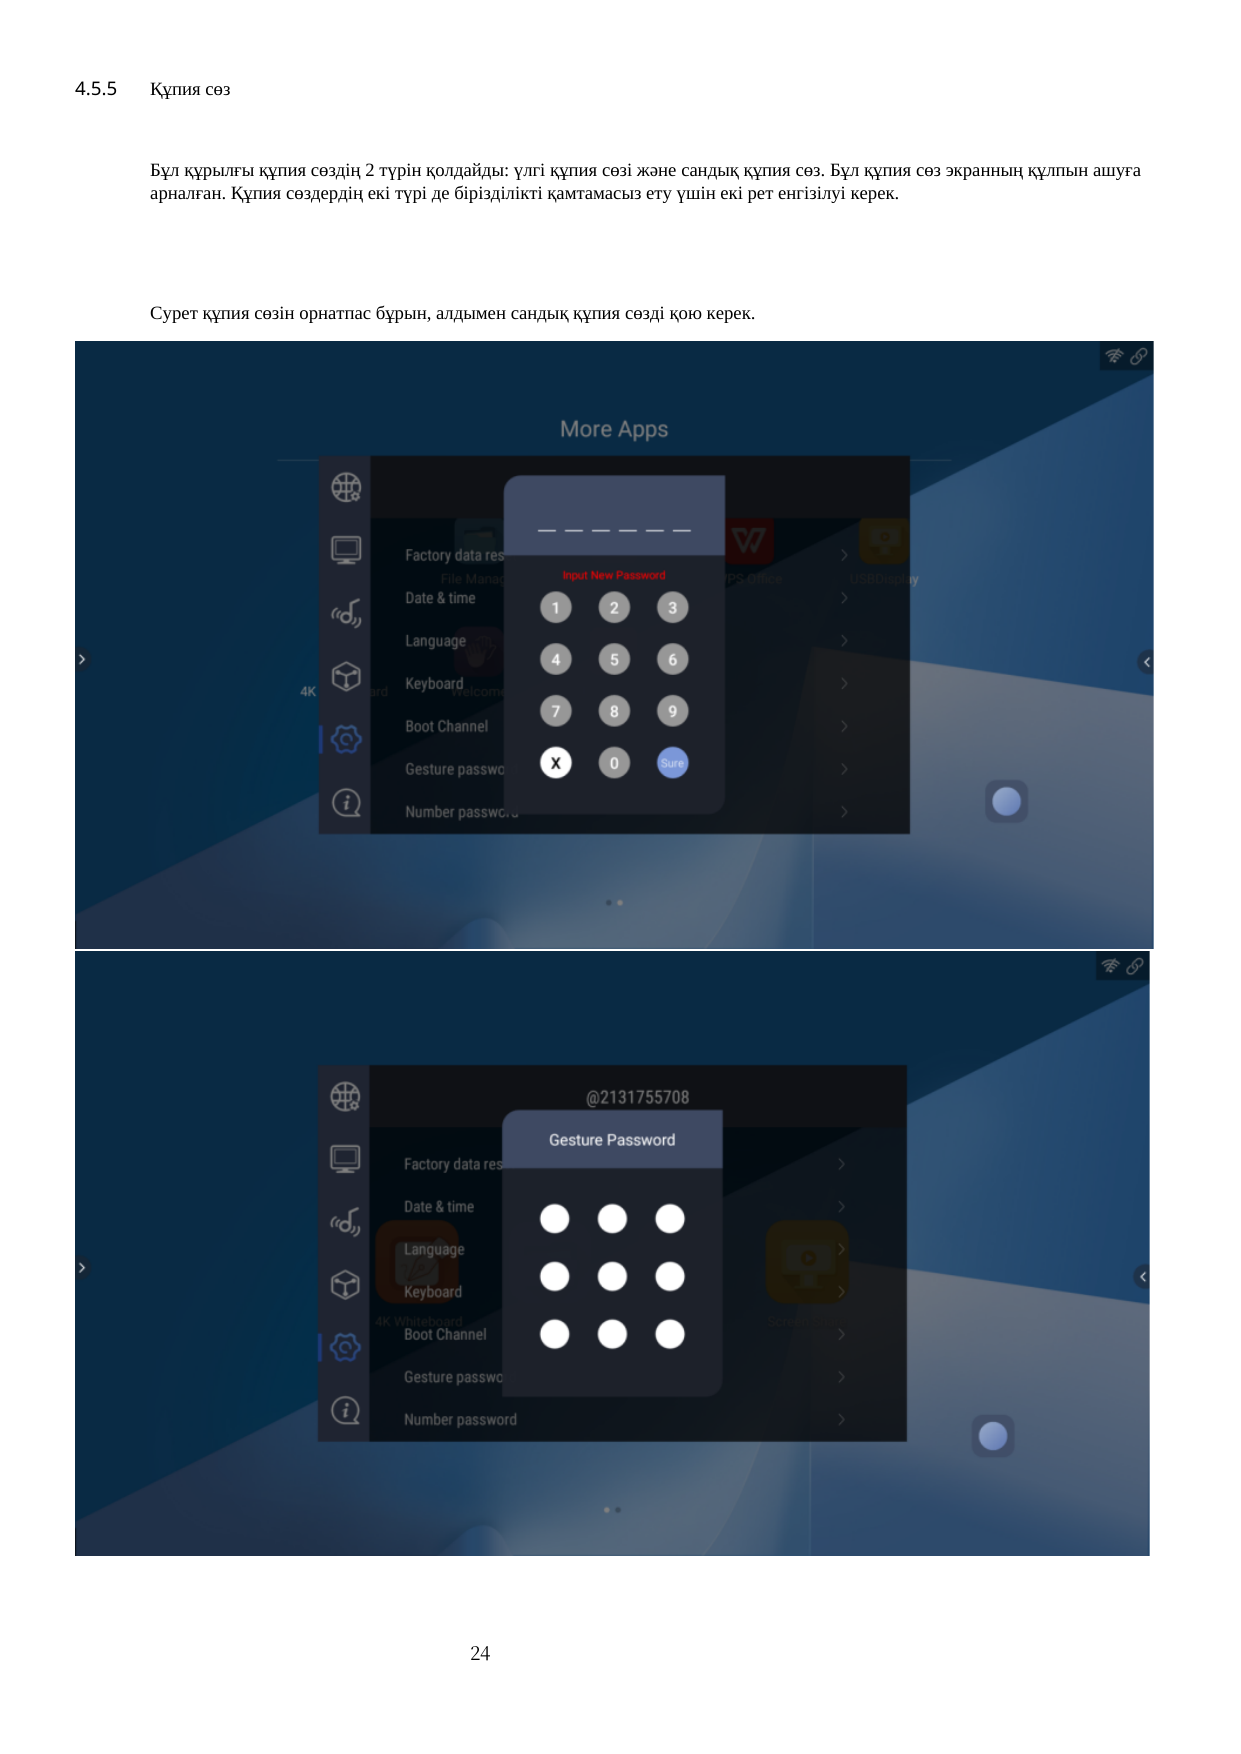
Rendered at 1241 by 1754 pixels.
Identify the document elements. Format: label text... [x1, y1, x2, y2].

picture [75, 951, 1150, 1556]
list Құпия сөз [75, 75, 1165, 101]
picture [75, 341, 1154, 949]
text Сурет құпия сөзін орнатпас бұрын, алдымен сандық құпия сөзді қою керек. [150, 302, 1165, 323]
text Бұл құрылғы құпия сөздің 2 түрін қолдайды: үлгі құпия сөзі және сандық құпия сөз. Бұл құпия сөз экранның құлпын ашуға арналған. Құпия сөздердің екі түрі де бірізділікті қамтамасыз ету үшін екі рет енгізілуі керек. [150, 159, 1165, 204]
